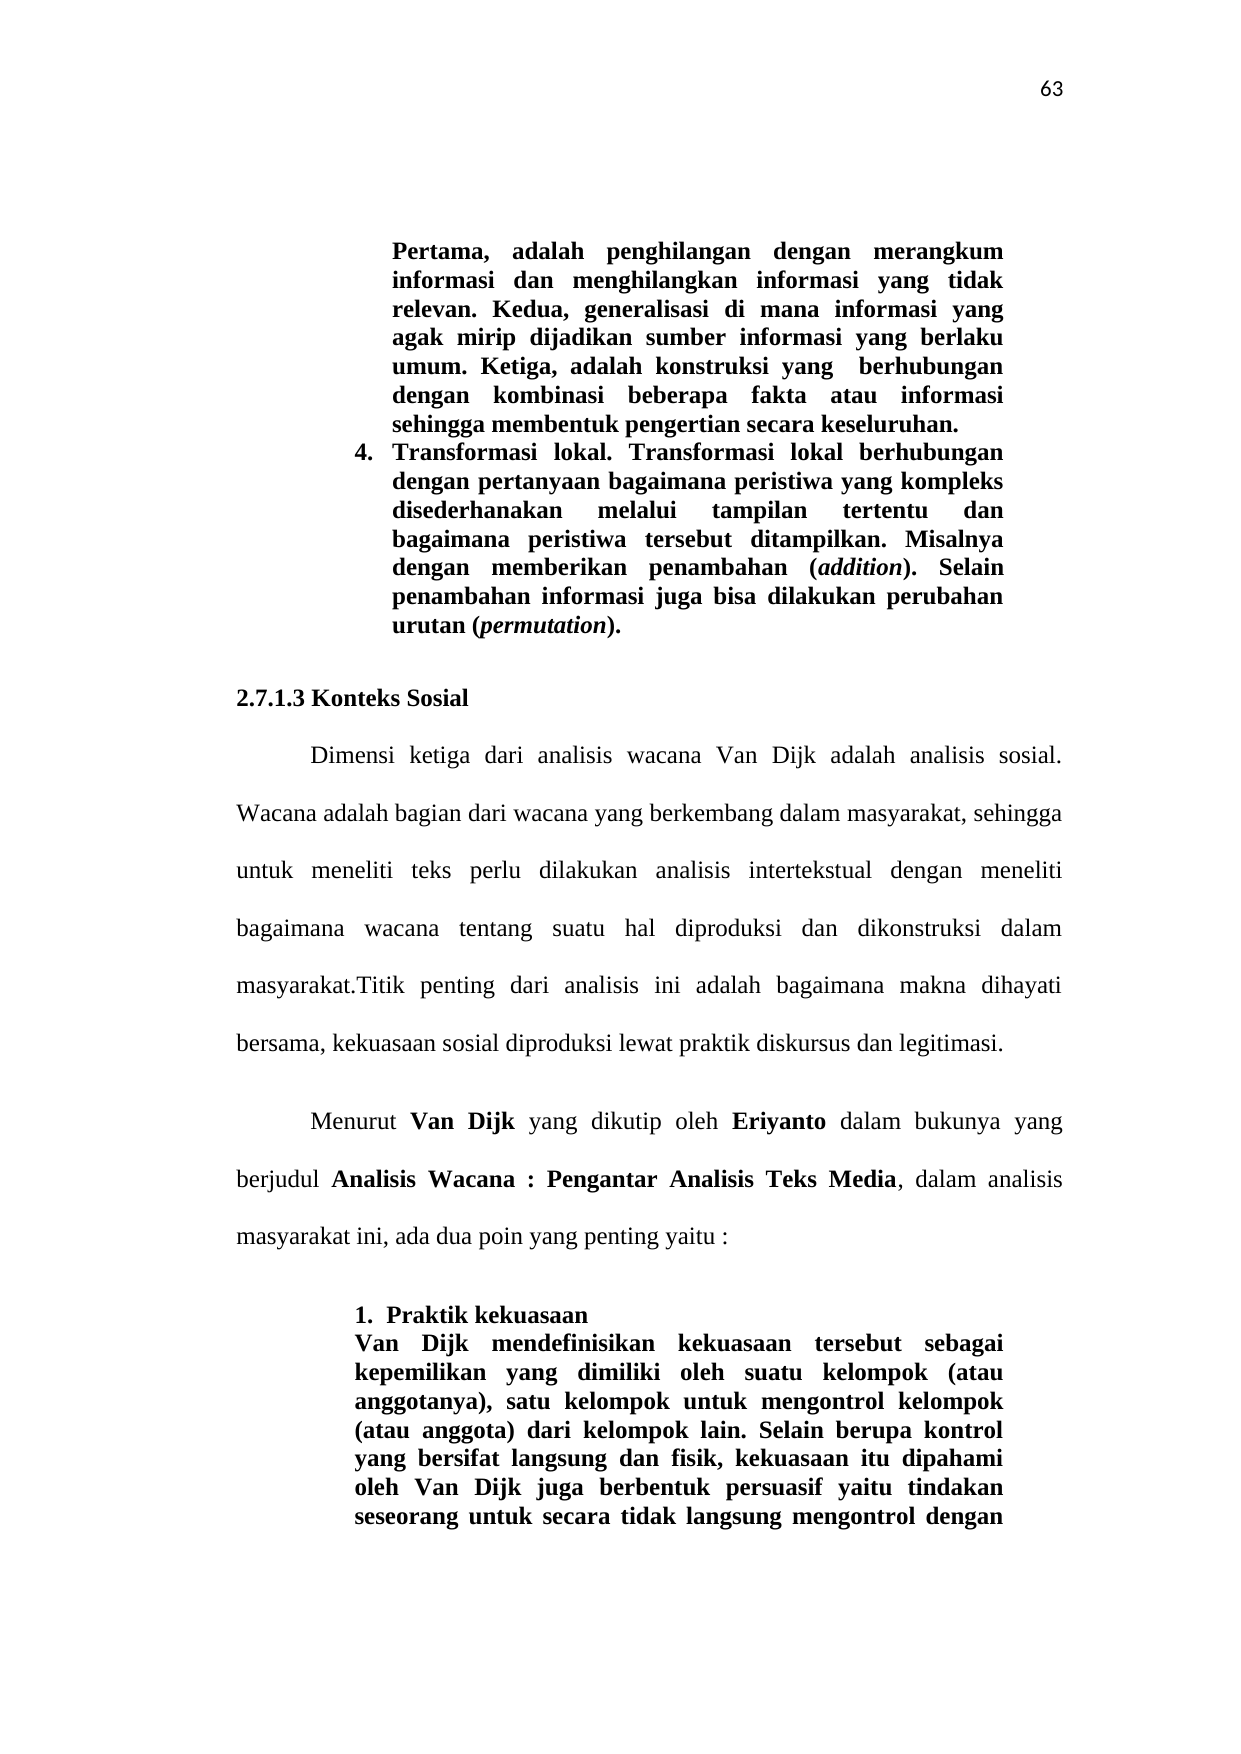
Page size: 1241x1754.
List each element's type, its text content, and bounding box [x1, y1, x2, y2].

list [354, 236, 1004, 437]
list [354, 1328, 1004, 1530]
text Menurut Van Dijk yang dikutip oleh Eriyanto dalam bukunya yang berjudul Analisis Wacana : Pengantar Analisis Teks Media, dalam analisis masyarakat ini, ada dua poin yang penting yaitu : [236, 1106, 1063, 1250]
list Transformasi lokal. Transformasi lokal berhubungan dengan pertanyaan bagaimana peristiwa yang kompleks disederhanakan melalui tampilan tertentu dan bagaimana peristiwa tersebut ditampilkan. Misalnya dengan memberikan penambahan (addition). Selain penambahan informasi juga bisa dilakukan perubahan urutan (permutation). [354, 437, 1004, 639]
list Praktik kekuasaan [354, 1300, 1004, 1328]
text Dimensi ketiga dari analisis wacana Van Dijk adalah analisis sosial. Wacana adalah bagian dari wacana yang berkembang dalam masyarakat, sehingga untuk meneliti teks perlu dilakukan analisis intertekstual dengan meneliti bagaimana wacana tentang suatu hal diproduksi dan dikonstruksi dalam masyarakat.Titik penting dari analisis ini adalah bagaimana makna dihayati bersama, kekuasaan sosial diproduksi lewat praktik diskursus dan legitimasi. [236, 741, 1063, 1057]
subtitle Konteks Sosial [236, 683, 1063, 712]
